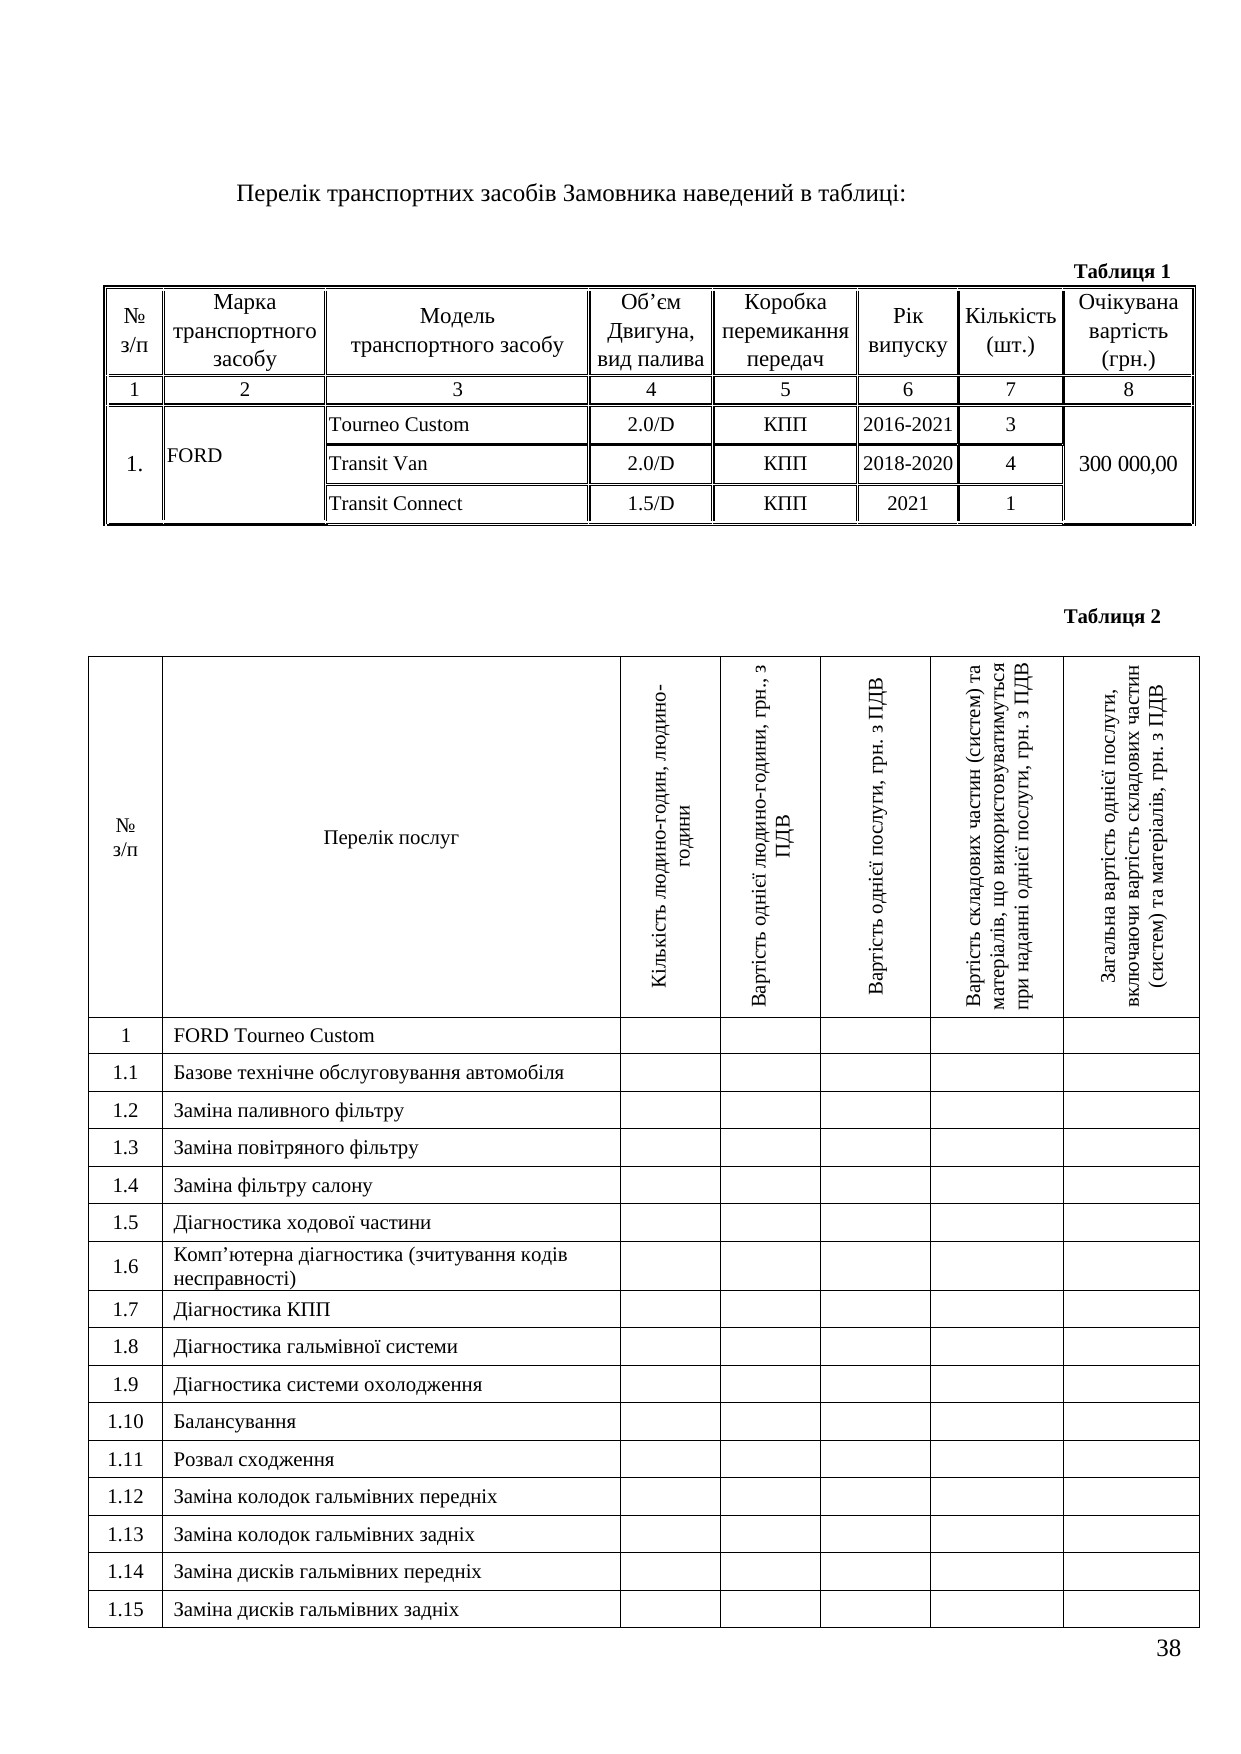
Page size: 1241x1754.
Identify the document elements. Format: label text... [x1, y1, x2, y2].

table_cell 2018-2020 [859, 446, 957, 483]
table_cell [821, 1129, 930, 1166]
table_cell [931, 1204, 1063, 1241]
table_cell [821, 1591, 930, 1627]
table_cell 7 [960, 377, 1062, 403]
table_cell [931, 1366, 1063, 1402]
table_cell 1.5 [89, 1204, 162, 1241]
table_cell [721, 1366, 820, 1402]
list Перелік транспортних засобів Замовника наведений в таблиці: [177, 178, 1181, 207]
table_cell 1 [958, 486, 1063, 523]
table_cell КПП [713, 486, 858, 523]
table_cell [721, 1129, 820, 1166]
table_cell [721, 1591, 820, 1627]
table_cell [721, 1328, 820, 1365]
table_cell Заміна фільтру салону [163, 1167, 620, 1203]
table_cell FORD Tourneo Custom [163, 1018, 620, 1053]
table_cell [931, 1328, 1063, 1365]
table_cell [821, 1403, 930, 1440]
table_cell [931, 1291, 1063, 1327]
table_header Модель транспортного засобу [326, 287, 589, 374]
table_cell [931, 1441, 1063, 1477]
table_cell [621, 1129, 720, 1166]
table_cell [821, 1516, 930, 1552]
table_cell 4 [591, 377, 711, 403]
table_header Загальна вартість однієї послуги, включаючи вартість складових частин (систем) та матеріалів, грн. з ПДВ [1064, 657, 1199, 1017]
table_cell [1064, 1018, 1199, 1053]
table_cell [1064, 1242, 1199, 1290]
table_cell 1.1 [89, 1054, 162, 1091]
table_cell 2.0/D [591, 446, 711, 483]
table_header Коробка перемикання передач [713, 289, 858, 374]
table_cell [1064, 1054, 1199, 1091]
table_cell [721, 1553, 820, 1590]
table_cell [821, 1478, 930, 1515]
table_cell [1064, 1328, 1199, 1365]
table_header Вартість однієї людино-години, грн., з ПДВ [721, 657, 820, 1017]
table_cell 1.11 [89, 1441, 162, 1477]
table_cell 1.6 [89, 1242, 162, 1290]
table_cell [1064, 1204, 1199, 1241]
table_header Вартість складових частин (систем) та матеріалів, що використовуватимуться при наданні однієї послуги, грн. з ПДВ [931, 657, 1063, 1017]
table_cell [621, 1478, 720, 1515]
table_cell [721, 1054, 820, 1091]
table_cell Transit Connect [326, 483, 589, 523]
table_cell 1. [107, 403, 164, 523]
table_cell [621, 1204, 720, 1241]
table_cell Заміна дисків гальмівних задніх [163, 1591, 620, 1627]
table_cell [1064, 1478, 1199, 1515]
table_cell [821, 1167, 930, 1203]
table_cell 1.15 [89, 1591, 162, 1627]
table_cell Transit Van [327, 446, 587, 483]
table_cell [931, 1478, 1063, 1515]
table_cell [1064, 1092, 1199, 1128]
table_cell [1064, 1129, 1199, 1166]
table_cell 3 [327, 377, 587, 403]
table_cell Балансування [163, 1403, 620, 1440]
table_cell 1.14 [89, 1553, 162, 1590]
table_cell [621, 1516, 720, 1552]
table_cell КПП [715, 407, 856, 443]
table_header Перелік послуг [163, 657, 620, 1017]
table_cell [1064, 1441, 1199, 1477]
table_cell Tourneo Custom [327, 407, 587, 443]
text Таблиця 2 [1063, 604, 1181, 628]
table_cell [721, 1478, 820, 1515]
table_cell [931, 1403, 1063, 1440]
table_cell 300 000,00 [1063, 403, 1193, 523]
table_cell 2 [165, 377, 324, 403]
table_cell [621, 1403, 720, 1440]
table_cell 1.10 [89, 1403, 162, 1440]
table_cell [821, 1328, 930, 1365]
table_cell 1.4 [89, 1167, 162, 1203]
table_cell [1064, 1291, 1199, 1327]
table_cell [1064, 1591, 1199, 1627]
table_cell [721, 1516, 820, 1552]
table_cell 2021 [858, 486, 958, 523]
table_cell [821, 1018, 930, 1053]
table_cell [621, 1054, 720, 1091]
table_cell [931, 1054, 1063, 1091]
table_cell Базове технічне обслуговування автомобіля [163, 1054, 620, 1091]
table_cell 1 [89, 1018, 162, 1053]
table_cell 1.12 [89, 1478, 162, 1515]
table_cell Комп’ютерна діагностика (зчитування кодів несправності) [163, 1242, 620, 1290]
table_cell 1.5/D [589, 483, 713, 523]
table_cell Розвал сходження [163, 1441, 620, 1477]
table_cell [931, 1092, 1063, 1128]
table_cell 8 [1063, 374, 1194, 403]
table_cell 4 [960, 446, 1062, 483]
table_cell [621, 1018, 720, 1053]
table_cell КПП [715, 446, 856, 483]
table_cell [621, 1328, 720, 1365]
table_cell [721, 1167, 820, 1203]
table_cell [1064, 1167, 1199, 1203]
table_header Рік випуску [858, 287, 958, 374]
table_cell 5 [715, 377, 856, 403]
table_cell [931, 1553, 1063, 1590]
table_cell [1064, 1403, 1199, 1440]
table_cell Діагностика системи охолодження [163, 1366, 620, 1402]
table_cell Заміна колодок гальмівних передніх [163, 1478, 620, 1515]
table_cell [821, 1242, 930, 1290]
table_cell [621, 1167, 720, 1203]
table_cell Діагностика ходової частини [163, 1204, 620, 1241]
table_cell [621, 1242, 720, 1290]
table_cell 3 [960, 407, 1062, 443]
table_cell [621, 1553, 720, 1590]
table_cell FORD [164, 407, 326, 523]
table_cell 6 [859, 377, 957, 403]
table_cell [931, 1516, 1063, 1552]
table_header № з/п [89, 657, 162, 1017]
table_cell [721, 1018, 820, 1053]
table_cell Діагностика гальмівної системи [163, 1328, 620, 1365]
table_cell [1064, 1553, 1199, 1590]
table_cell [821, 1291, 930, 1327]
table_cell [721, 1441, 820, 1477]
table_cell 1.3 [89, 1129, 162, 1166]
table_cell [931, 1167, 1063, 1203]
table_cell [721, 1403, 820, 1440]
table_cell [931, 1129, 1063, 1166]
table_cell Заміна колодок гальмівних задніх [163, 1516, 620, 1552]
table_header Вартість однієї послуги, грн. з ПДВ [821, 657, 930, 1017]
table_cell 1.9 [89, 1366, 162, 1402]
table_cell 1.7 [89, 1291, 162, 1327]
table_cell 1.8 [89, 1328, 162, 1365]
table_header Очікувана вартість (грн.) [1063, 289, 1192, 374]
text Таблиця 1 [1063, 259, 1181, 283]
table_cell [1064, 1366, 1199, 1402]
table_cell Заміна повітряного фільтру [163, 1129, 620, 1166]
table_header № з/п [107, 289, 164, 374]
table_cell [821, 1204, 930, 1241]
table_cell [621, 1366, 720, 1402]
table_cell [821, 1366, 930, 1402]
table_cell [931, 1242, 1063, 1290]
table_cell [821, 1092, 930, 1128]
table_cell [931, 1591, 1063, 1627]
table_cell [821, 1441, 930, 1477]
table_cell Діагностика КПП [163, 1291, 620, 1327]
table_cell 1 [105, 374, 164, 403]
table_cell 1.2 [89, 1092, 162, 1128]
table_cell [621, 1291, 720, 1327]
table_cell 2016-2021 [859, 407, 957, 443]
table_cell 2.0/D [591, 407, 711, 443]
table_cell [621, 1591, 720, 1627]
table_cell [821, 1054, 930, 1091]
table_cell 1.13 [89, 1516, 162, 1552]
table_cell [821, 1553, 930, 1590]
table_cell [721, 1092, 820, 1128]
table_cell [931, 1018, 1063, 1053]
table_header Марка транспортного засобу [164, 289, 326, 374]
table_cell [1064, 1516, 1199, 1552]
table_cell [621, 1441, 720, 1477]
table_header Об’єм Двигуна, вид палива [589, 287, 713, 374]
table_header Кількість (шт.) [958, 287, 1063, 374]
table_cell Заміна дисків гальмівних передніх [163, 1553, 620, 1590]
table_header Кількість людино-годин, людино-години [621, 657, 720, 1017]
table_cell [721, 1204, 820, 1241]
table_cell [721, 1291, 820, 1327]
table_cell [621, 1092, 720, 1128]
table_cell Заміна паливного фільтру [163, 1092, 620, 1128]
table_cell [721, 1242, 820, 1290]
